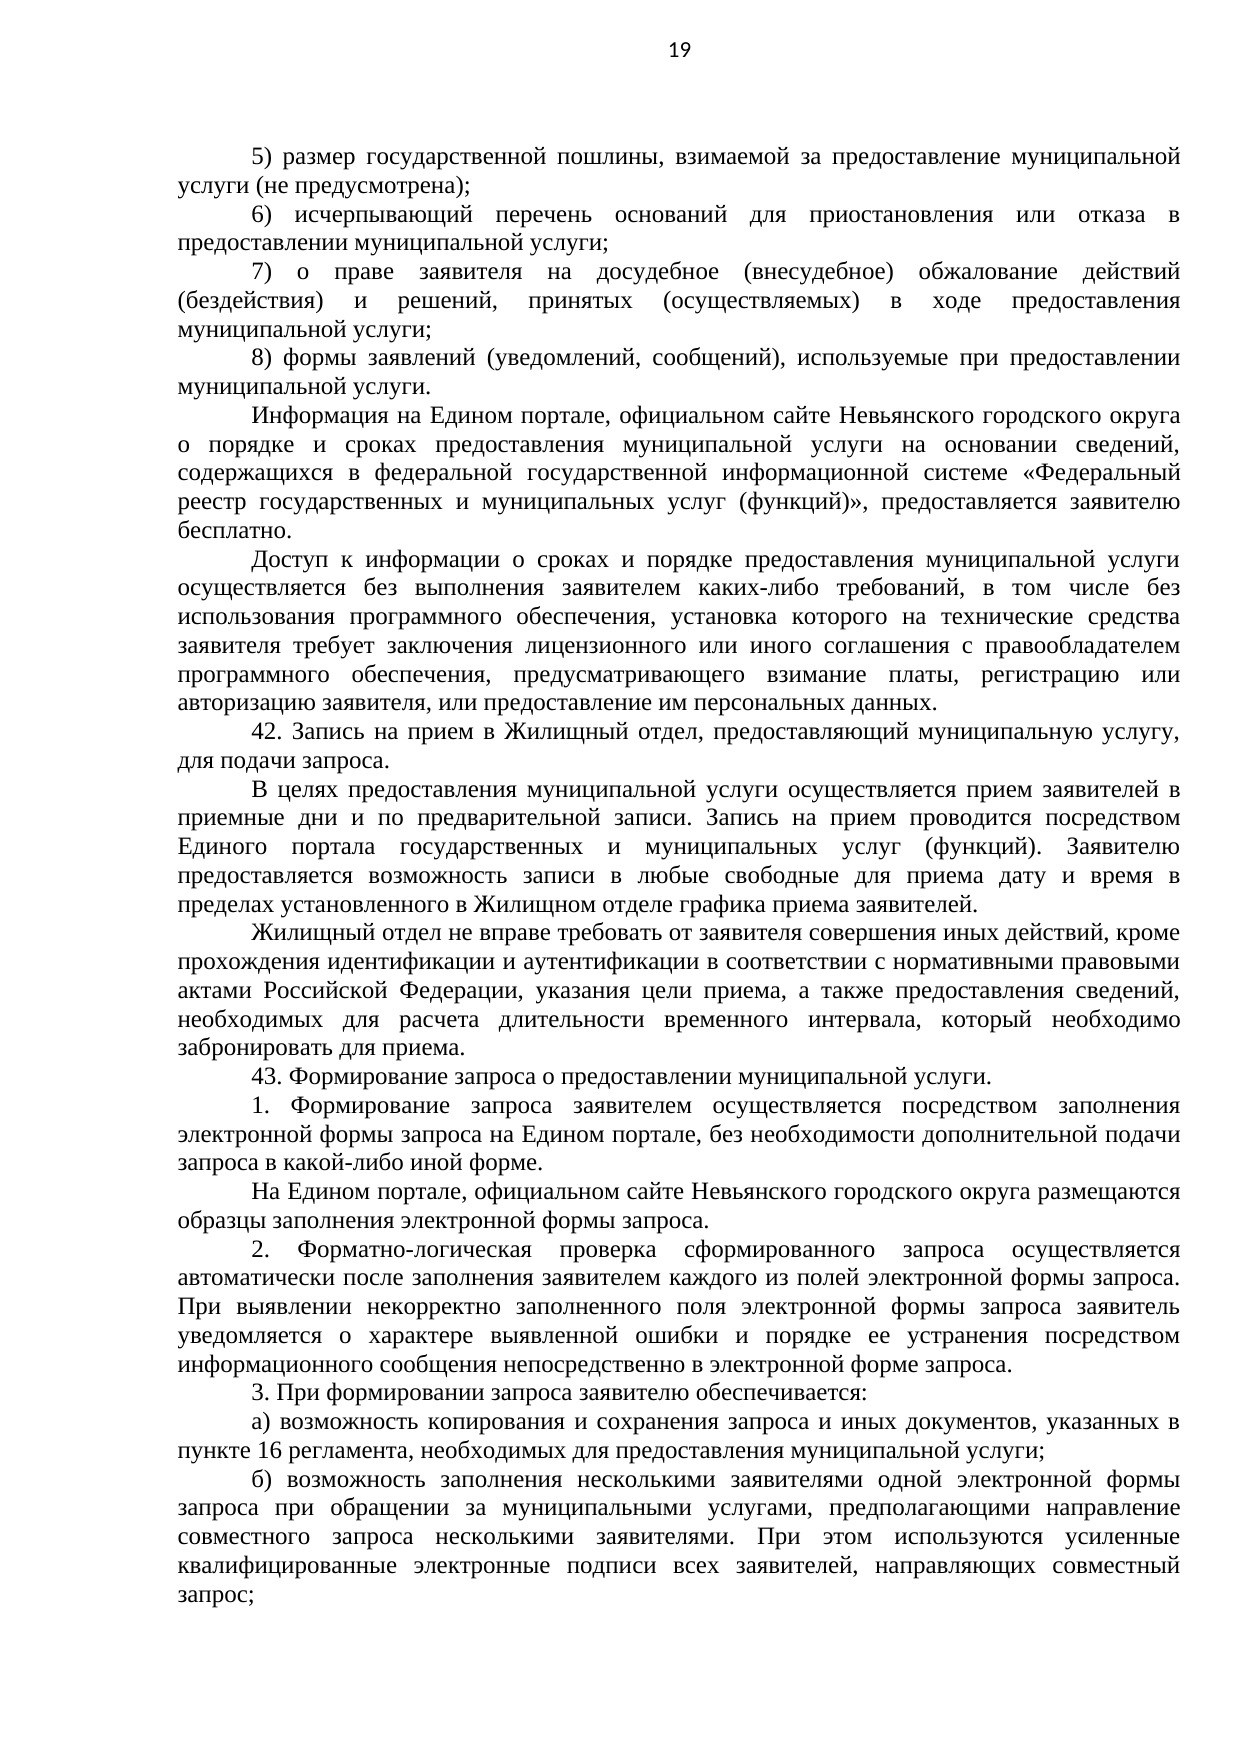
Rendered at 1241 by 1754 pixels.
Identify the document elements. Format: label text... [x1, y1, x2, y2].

text а) возможность копирования и сохранения запроса и иных документов, указанных в пункте 16 регламента, необходимых для предоставления муниципальной услуги; [177, 1406, 1181, 1464]
text б) возможность заполнения несколькими заявителями одной электронной формы запроса при обращении за муниципальными услугами, предполагающими направление совместного запроса несколькими заявителями. При этом используются усиленные квалифицированные электронные подписи всех заявителей, направляющих совместный запрос; [177, 1464, 1181, 1607]
text Доступ к информации о сроках и порядке предоставления муниципальной услуги осуществляется без выполнения заявителем каких-либо требований, в том числе без использования программного обеспечения, установка которого на технические средства заявителя требует заключения лицензионного или иного соглашения с правообладателем программного обеспечения, предусматривающего взимание платы, регистрацию или авторизацию заявителя, или предоставление им персональных данных. [177, 544, 1181, 716]
text На Едином портале, официальном сайте Невьянского городского округа размещаются образцы заполнения электронной формы запроса. [177, 1176, 1181, 1234]
text 1. Формирование запроса заявителем осуществляется посредством заполнения электронной формы запроса на Едином портале, без необходимости дополнительной подачи запроса в какой-либо иной форме. [177, 1090, 1181, 1176]
text Жилищный отдел не вправе требовать от заявителя совершения иных действий, кроме прохождения идентификации и аутентификации в соответствии с нормативными правовыми актами Российской Федерации, указания цели приема, а также предоставления сведений, необходимых для расчета длительности временного интервала, который необходимо забронировать для приема. [177, 917, 1181, 1061]
text 7) о праве заявителя на досудебное (внесудебное) обжалование действий (бездействия) и решений, принятых (осуществляемых) в ходе предоставления муниципальной услуги; [177, 256, 1181, 342]
text 2. Форматно-логическая проверка сформированного запроса осуществляется автоматически после заполнения заявителем каждого из полей электронной формы запроса. При выявлении некорректно заполненного поля электронной формы запроса заявитель уведомляется о характере выявленной ошибки и порядке ее устранения посредством информационного сообщения непосредственно в электронной форме запроса. [177, 1234, 1181, 1377]
text 8) формы заявлений (уведомлений, сообщений), используемые при предоставлении муниципальной услуги. [177, 342, 1181, 400]
text 5) размер государственной пошлины, взимаемой за предоставление муниципальной услуги (не предусмотрена); [177, 141, 1181, 199]
text 6) исчерпывающий перечень оснований для приостановления или отказа в предоставлении муниципальной услуги; [177, 199, 1181, 256]
text 3. При формировании запроса заявителю обеспечивается: [177, 1377, 1181, 1406]
text 43. Формирование запроса о предоставлении муниципальной услуги. [177, 1061, 1181, 1090]
text Информация на Едином портале, официальном сайте Невьянского городского округа о порядке и сроках предоставления муниципальной услуги на основании сведений, содержащихся в федеральной государственной информационной системе «Федеральный реестр государственных и муниципальных услуг (функций)», предоставляется заявителю бесплатно. [177, 400, 1181, 544]
text В целях предоставления муниципальной услуги осуществляется прием заявителей в приемные дни и по предварительной записи. Запись на прием проводится посредством Единого портала государственных и муниципальных услуг (функций). Заявителю предоставляется возможность записи в любые свободные для приема дату и время в пределах установленного в Жилищном отделе графика приема заявителей. [177, 774, 1181, 917]
text 42. Запись на прием в Жилищный отдел, предоставляющий муниципальную услугу, для подачи запроса. [177, 716, 1181, 774]
